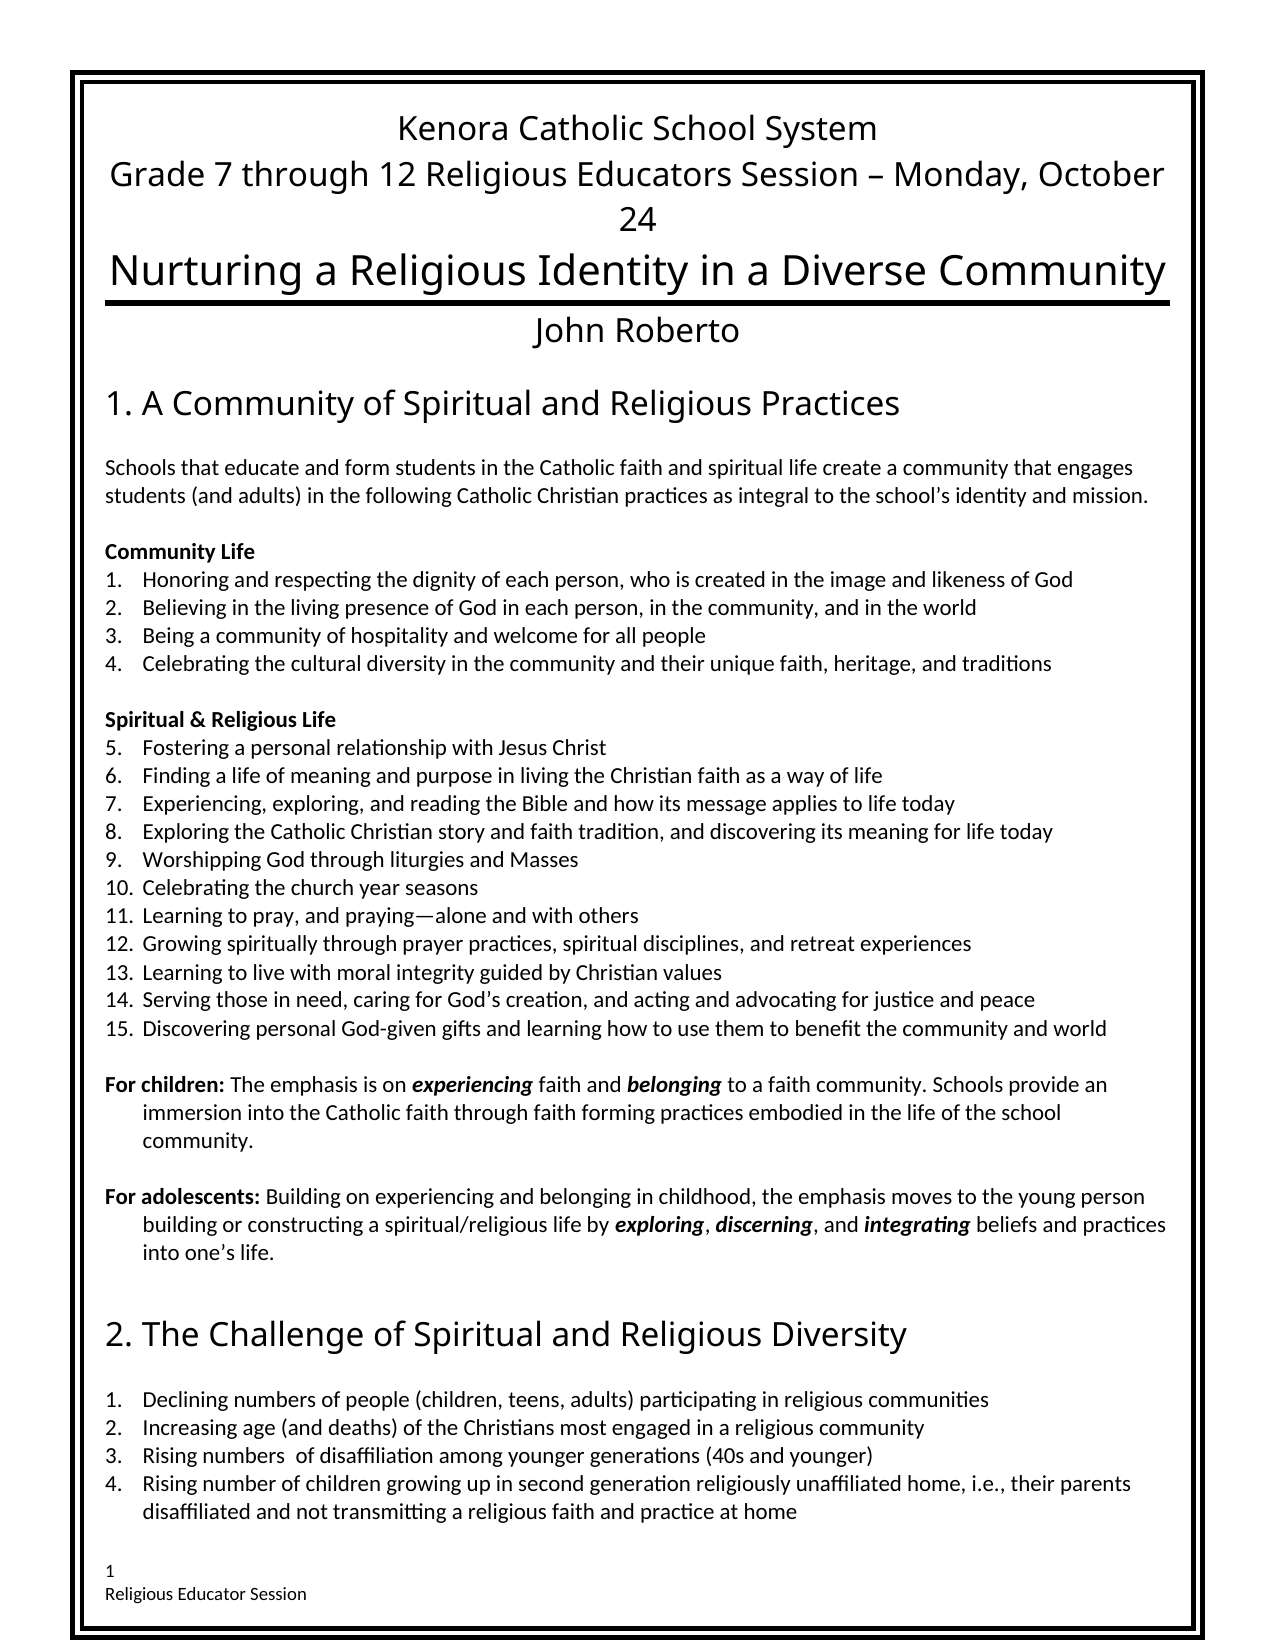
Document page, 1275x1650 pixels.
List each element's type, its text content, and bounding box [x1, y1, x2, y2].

list Declining numbers of people (children, teens, adults) participating in religious communities [105, 1385, 1170, 1413]
list Celebrating the cultural diversity in the community and their unique faith, heritage, and traditions [105, 649, 1170, 677]
list Experiencing, exploring, and reading the Bible and how its message applies to life today [105, 789, 1170, 817]
list Rising numbers of disaffiliation among younger generations (40s and younger) [105, 1441, 1170, 1469]
list Learning to pray, and praying—alone and with others [105, 902, 1170, 929]
list Learning to live with moral integrity guided by Christian values [105, 958, 1170, 986]
subtitle Nurturing a Religious Identity in a Diverse Community [105, 241, 1170, 300]
list Serving those in need, caring for God’s creation, and acting and advocating for justice and peace [105, 986, 1170, 1014]
text Spiritual & Religious Life [105, 705, 1170, 733]
list Finding a life of meaning and purpose in living the Christian faith as a way of life [105, 761, 1170, 789]
subtitle 1. A Community of Spiritual and Religious Practices [105, 380, 1170, 425]
list Being a community of hospitality and welcome for all people [105, 621, 1170, 649]
text Community Life [105, 537, 1170, 565]
list Worshipping God through liturgies and Masses [105, 846, 1170, 873]
list Believing in the living presence of God in each person, in the community, and in the world [105, 593, 1170, 621]
subtitle John Roberto [105, 306, 1170, 352]
list Honoring and respecting the dignity of each person, who is created in the image and likeness of God [105, 565, 1170, 593]
list Fostering a personal relationship with Jesus Christ [105, 733, 1170, 761]
subtitle Kenora Catholic School System [105, 105, 1170, 150]
list Growing spiritually through prayer practices, spiritual disciplines, and retreat experiences [105, 929, 1170, 958]
list Celebrating the church year seasons [105, 873, 1170, 902]
text Schools that educate and form students in the Catholic faith and spiritual life create a community that engages students (and adults) in the following Catholic Christian practices as integral to the school’s identity and mission. [105, 453, 1170, 509]
subtitle Grade 7 through 12 Religious Educators Session – Monday, October 24 [105, 150, 1170, 241]
list Discovering personal God-given gifts and learning how to use them to benefit the community and world [105, 1014, 1170, 1042]
list Exploring the Catholic Christian story and faith tradition, and discovering its meaning for life today [105, 817, 1170, 846]
text For children: The emphasis is on experiencing faith and belonging to a faith community. Schools provide an immersion into the Catholic faith through faith forming practices embodied in the life of the school community. [105, 1070, 1170, 1154]
list Rising number of children growing up in second generation religiously unaffiliated home, i.e., their parents disaffiliated and not transmitting a religious faith and practice at home [105, 1469, 1170, 1525]
list Increasing age (and deaths) of the Christians most engaged in a religious community [105, 1413, 1170, 1441]
subtitle 2. The Challenge of Spiritual and Religious Diversity [105, 1311, 1170, 1357]
text For adolescents: Building on experiencing and belonging in childhood, the emphasis moves to the young person building or constructing a spiritual/religious life by exploring, discerning, and integrating beliefs and practices into one’s life. [105, 1182, 1170, 1266]
